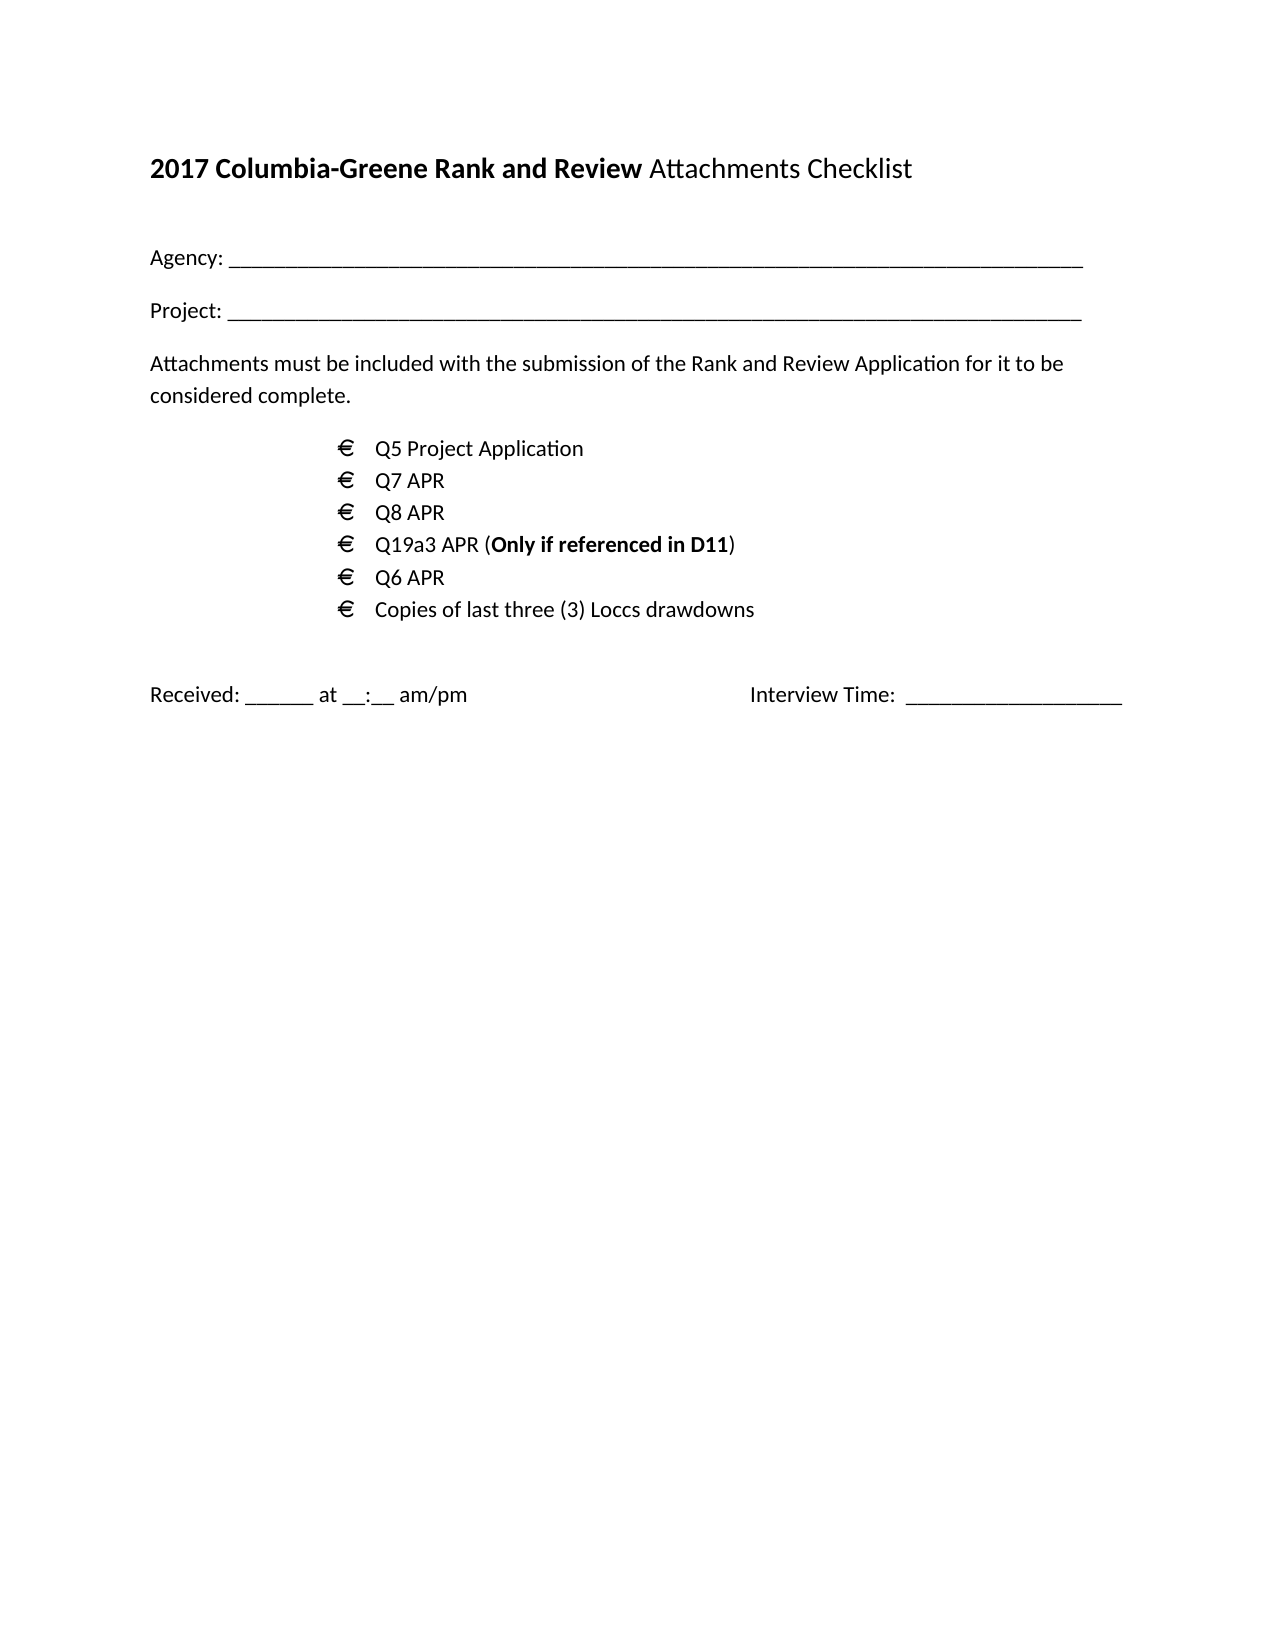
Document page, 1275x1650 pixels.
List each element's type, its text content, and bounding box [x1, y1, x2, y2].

text Attachments must be included with the submission of the Rank and Review Application for it to be considered complete. [150, 349, 1125, 409]
text Project: ___________________________________________________________________________ [150, 296, 1125, 324]
list Q19a3 APR (Only if referenced in D11) [337, 531, 1125, 559]
text Received: ______ at __:__ am/pm Interview Time: ___________________ [150, 680, 1125, 708]
list Copies of last three (3) Loccs drawdowns [337, 595, 1125, 623]
list Q6 APR [337, 563, 1125, 591]
list Q5 Project Application [337, 434, 1125, 462]
list Q7 APR [337, 466, 1125, 494]
text Agency: ___________________________________________________________________________ [150, 243, 1125, 271]
text 2017 Columbia-Greene Rank and Review Attachments Checklist [150, 150, 1125, 218]
list Q8 APR [337, 498, 1125, 526]
